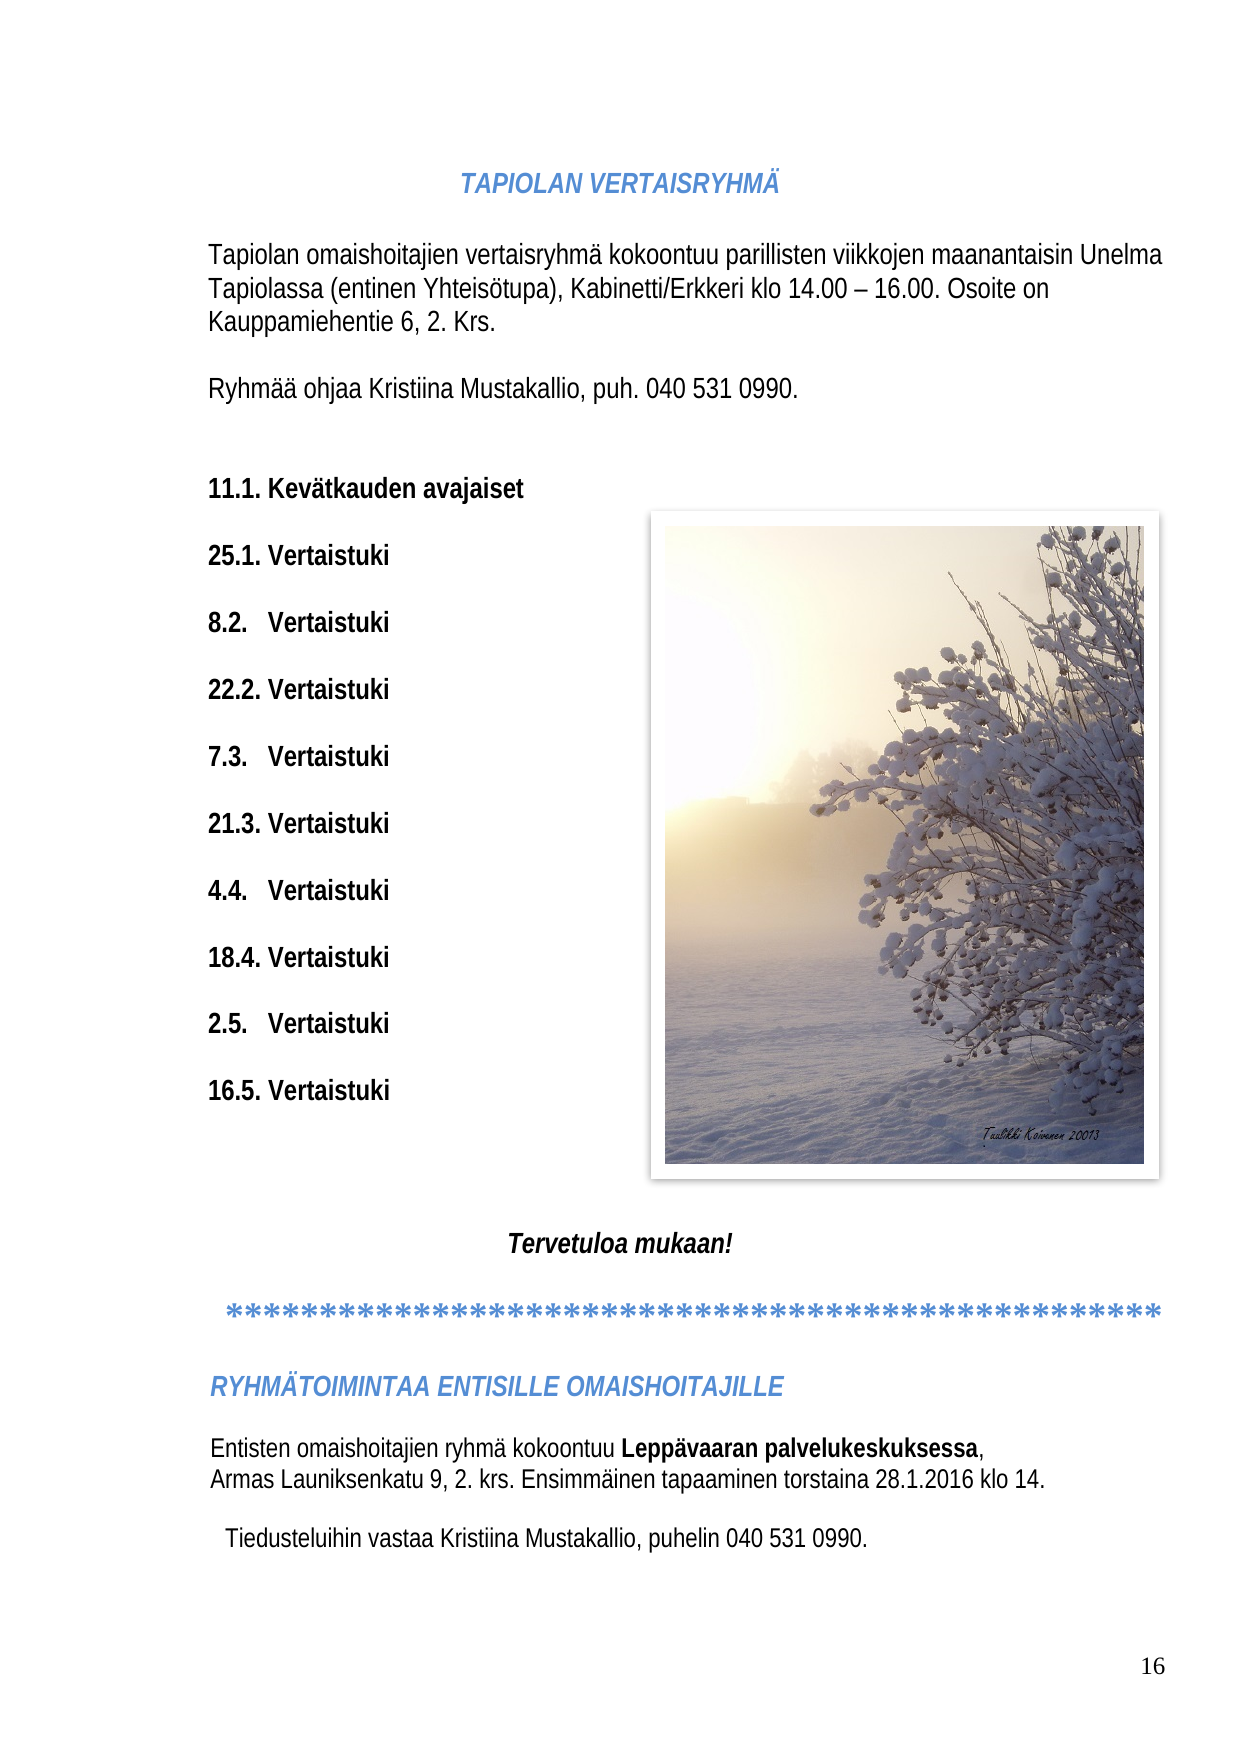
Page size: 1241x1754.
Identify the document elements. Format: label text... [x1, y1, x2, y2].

text Tiedusteluihin vastaa Kristiina Mustakallio, puhelin 040 531 0990. [150, 1522, 1165, 1553]
table_header 11.1. Kevätkauden avajaiset 25.1. Vertaistuki 8.2. Vertaistuki 22.2. Vertaistuki 7.3. Vertaistuki 21.3. Vertaistuki 4.4. Vertaistuki 18.4. Vertaistuki 2.5. Vertaistuki 16.5. Vertaistuki [197, 438, 629, 1193]
text Ryhmää ohjaa Kristiina Mustakallio, puh. 040 531 0990. [75, 371, 1165, 405]
picture [665, 526, 1144, 1164]
text RYHMÄTOIMINTAA ENTISILLE OMAISHOITAJILLE [75, 1369, 1165, 1403]
text Entisten omaishoitajien ryhmä kokoontuu Leppävaaran palvelukeskuksessa, Armas Launiksenkatu 9, 2. krs. Ensimmäinen tapaaminen torstaina 28.1.2016 klo 14. [75, 1432, 1165, 1494]
text Tapiolan omaishoitajien vertaisryhmä kokoontuu parillisten viikkojen maanantaisin Unelma Tapiolassa (entinen Yhteisötupa), Kabinetti/Erkkeri klo 14.00 – 16.00. Osoite on Kauppamiehentie 6, 2. Krs. [75, 237, 1165, 338]
table_header [629, 438, 1176, 1193]
text TAPIOLAN VERTAISRYHMÄ [75, 166, 1165, 199]
text Tervetuloa mukaan! [75, 1226, 1165, 1259]
text ************************************************** [75, 1293, 1165, 1336]
